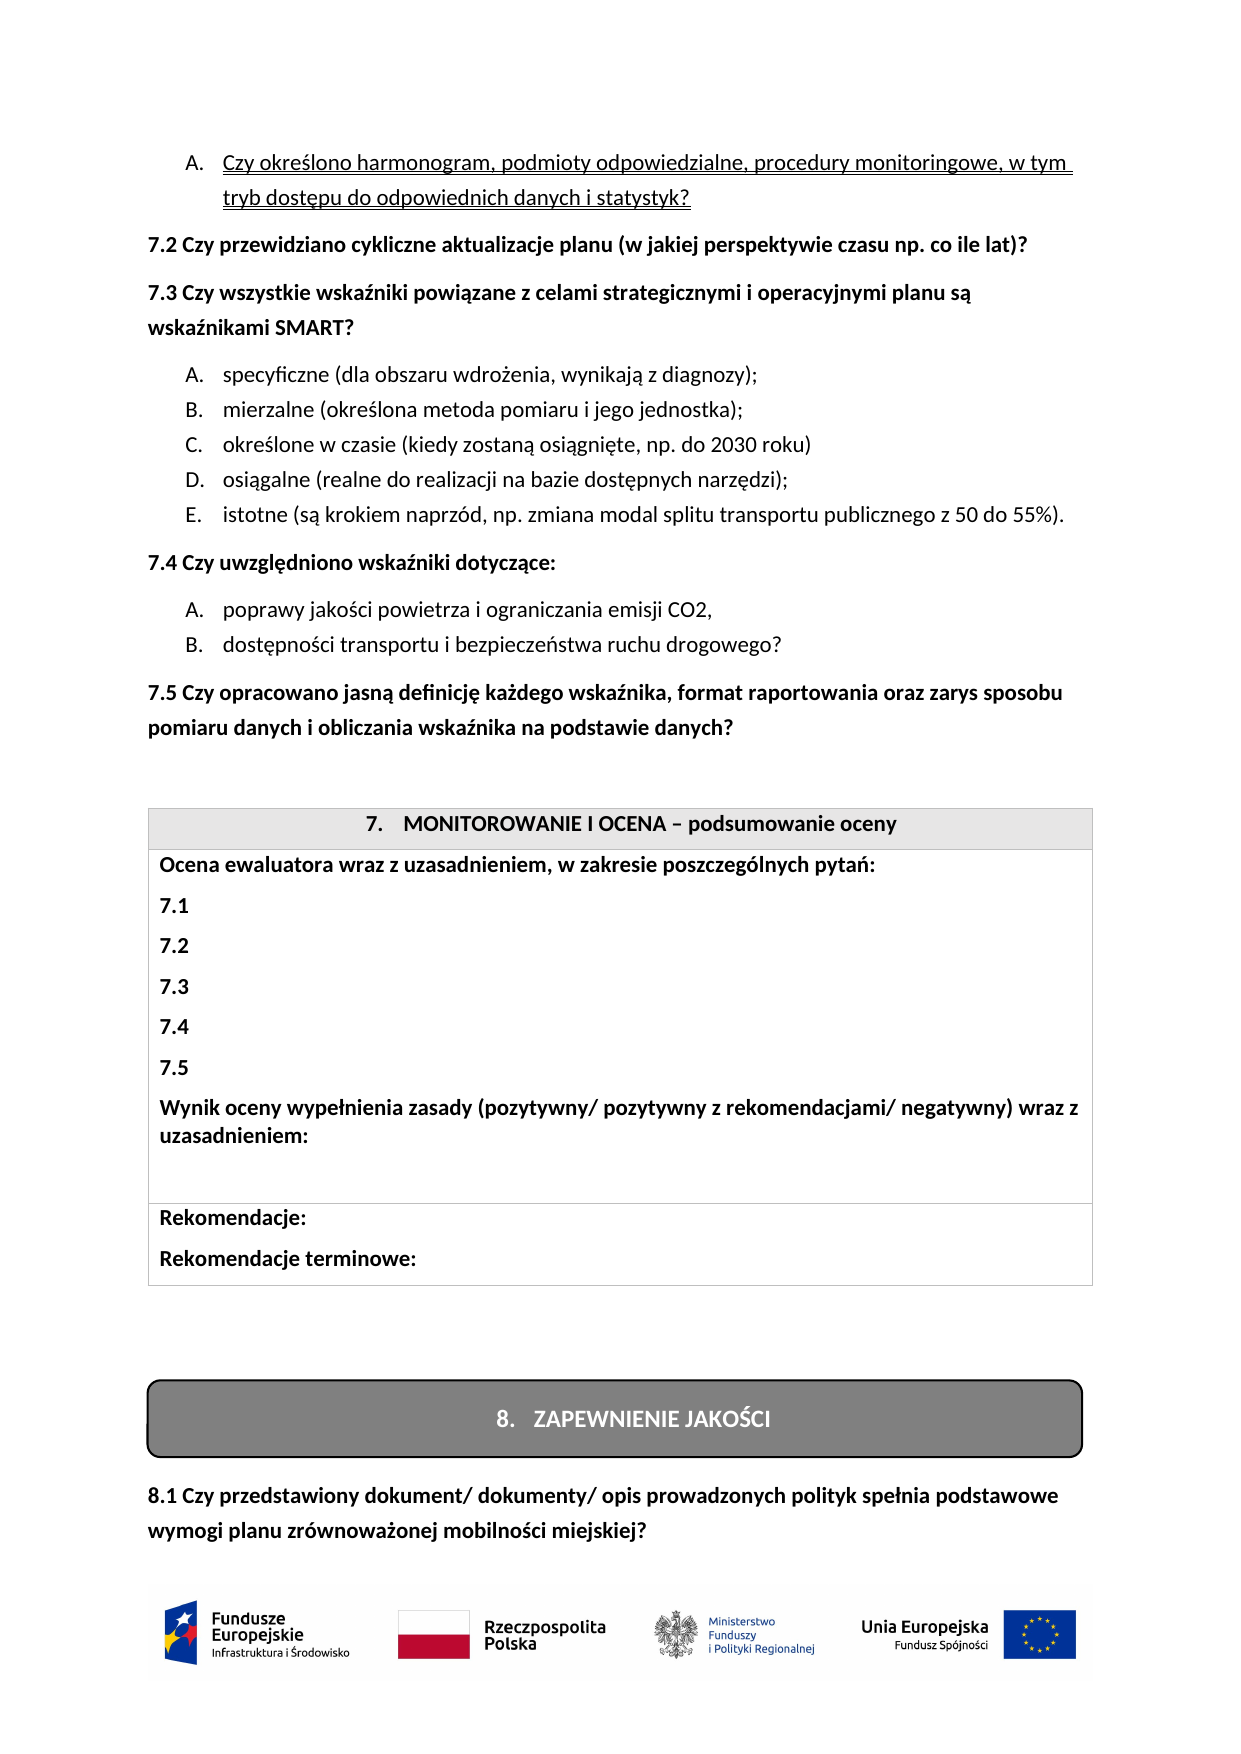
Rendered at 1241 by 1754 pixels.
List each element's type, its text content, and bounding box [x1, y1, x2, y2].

list specyficzne (dla obszaru wdrożenia, wynikają z diagnozy); [185, 360, 1093, 388]
picture [147, 1584, 1093, 1681]
list mierzalne (określona metoda pomiaru i jego jednostka); [185, 395, 1093, 423]
text 8.1 Czy przedstawiony dokument/ dokumenty/ opis prowadzonych polityk spełnia podstawowe wymogi planu zrównoważonej mobilności miejskiej? [148, 1481, 1093, 1544]
list określone w czasie (kiedy zostaną osiągnięte, np. do 2030 roku) [185, 430, 1093, 458]
text 7.3 Czy wszystkie wskaźniki powiązane z celami strategicznymi i operacyjnymi planu są wskaźnikami SMART? [148, 278, 1093, 341]
list osiągalne (realne do realizacji na bazie dostępnych narzędzi); [185, 465, 1093, 493]
list Czy określono harmonogram, podmioty odpowiedzialne, procedury monitoringowe, w tym tryb dostępu do odpowiednich danych i statystyk? [185, 148, 1093, 211]
table_cell Rekomendacje: Rekomendacje terminowe: [149, 1204, 1092, 1284]
table_header MONITOROWANIE I OCENA – podsumowanie oceny [149, 809, 1092, 849]
text 7.2 Czy przewidziano cykliczne aktualizacje planu (w jakiej perspektywie czasu np. co ile lat)? [148, 230, 1093, 258]
list dostępności transportu i bezpieczeństwa ruchu drogowego? [185, 630, 1093, 658]
table_cell Ocena ewaluatora wraz z uzasadnieniem, w zakresie poszczególnych pytań: 7.1 7.2 7.3 7.4 7.5 Wynik oceny wypełnienia zasady (pozytywny/ pozytywny z rekomendacjami/ negatywny) wraz z uzasadnieniem: [149, 850, 1092, 1202]
text 7.5 Czy opracowano jasną definicję każdego wskaźnika, format raportowania oraz zarys sposobu pomiaru danych i obliczania wskaźnika na podstawie danych? [148, 678, 1093, 741]
list istotne (są krokiem naprzód, np. zmiana modal splitu transportu publicznego z 50 do 55%). [185, 500, 1093, 528]
list poprawy jakości powietrza i ograniczania emisji CO2, [185, 595, 1093, 623]
text 7.4 Czy uwzględniono wskaźniki dotyczące: [148, 548, 1093, 576]
